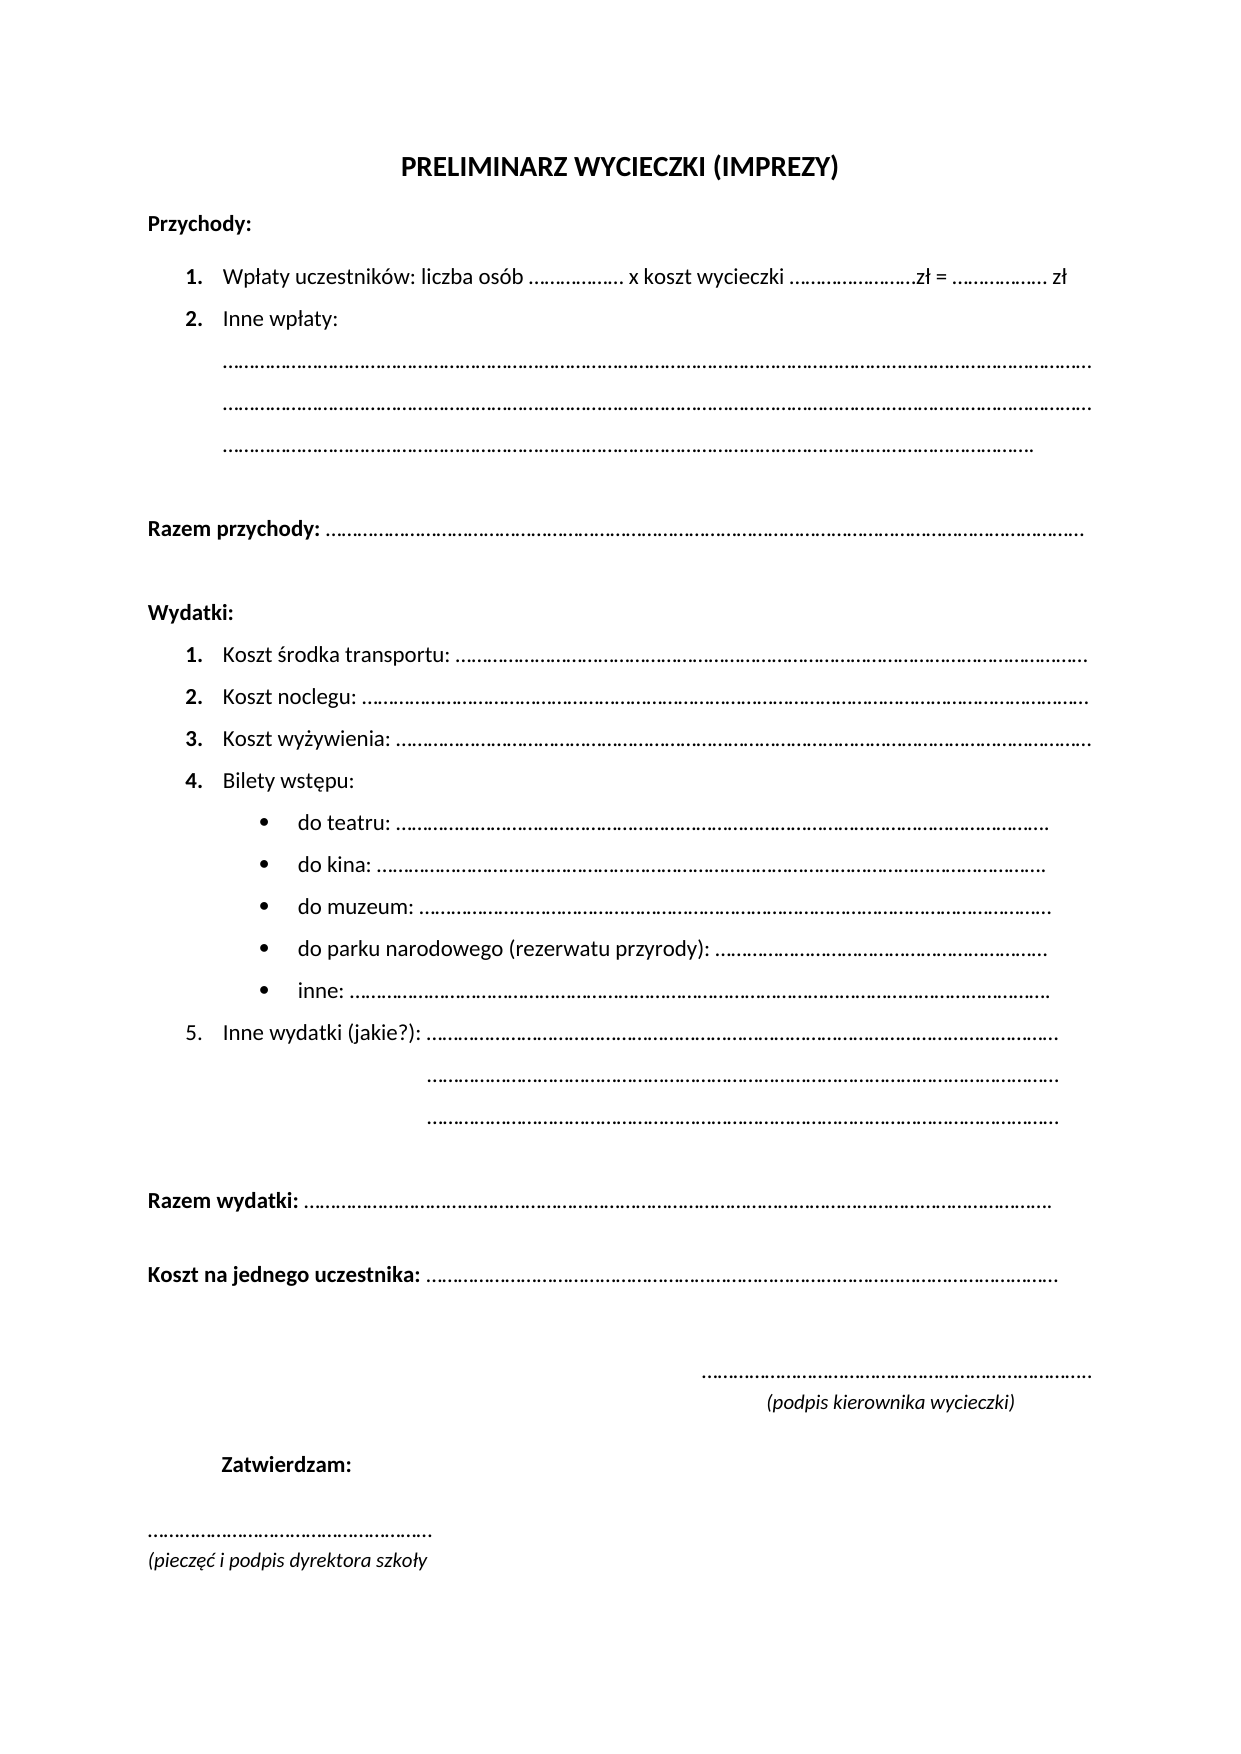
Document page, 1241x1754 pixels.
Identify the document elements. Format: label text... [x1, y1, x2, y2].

list inne: ……………………………………………………………………………………………………………………. [260, 976, 1093, 1004]
list Koszt na jednego uczestnika: ………………………………………………………………………………………………………… [148, 1260, 1093, 1288]
list Koszt środka transportu: ………………………………………………………………………………………………………… [185, 640, 1093, 668]
text PRELIMINARZ WYCIECZKI (IMPREZY) [148, 148, 1093, 183]
list (podpis kierownika wycieczki) [148, 1389, 1093, 1414]
list ………………………………………………………………………………………………………… [370, 1102, 1093, 1130]
list Zatwierdzam: [148, 1451, 1093, 1479]
list Razem przychody: ……………………………………………………………………………………………………………………………… [148, 514, 1093, 542]
list do kina: ………………………………………………………………………………………………………………. [260, 850, 1093, 878]
list ……………………………………………………………………………………………………………………………………………………………………………………………………………………………………………………………………………………………………………………………………………………………………………………………………………………………………………. [223, 346, 1093, 458]
list Inne wydatki (jakie?): ………………………………………………………………………………………………………… [185, 1018, 1093, 1046]
list Koszt noclegu: ………………………………………………………………………………………………………………………… [185, 682, 1093, 710]
list Koszt wyżywienia: …………………………………………………………………………………………………………………… [185, 724, 1093, 752]
list ……………………………………………… (pieczęć i podpis dyrektora szkoły [148, 1515, 1093, 1572]
list do teatru: ……………………………………………………………………………………………………………. [260, 808, 1093, 836]
list Razem wydatki: ……………………………………………………………………………………………………………………………. [148, 1186, 1093, 1214]
list Wpłaty uczestników: liczba osób ……………… x koszt wycieczki ……………………zł = ……………… zł [185, 262, 1093, 290]
list ……………………………………………………………….. [148, 1357, 1093, 1385]
list Wydatki: [148, 598, 1093, 626]
list do muzeum: ………………………………………………………………………………………………………… [260, 892, 1093, 920]
list Inne wpłaty: [185, 304, 1093, 332]
list Bilety wstępu: [185, 766, 1093, 794]
list do parku narodowego (rezerwatu przyrody): ……………………………………………………… [260, 934, 1093, 962]
text Przychody: [148, 209, 1093, 237]
list ………………………………………………………………………………………………………… [370, 1060, 1093, 1088]
